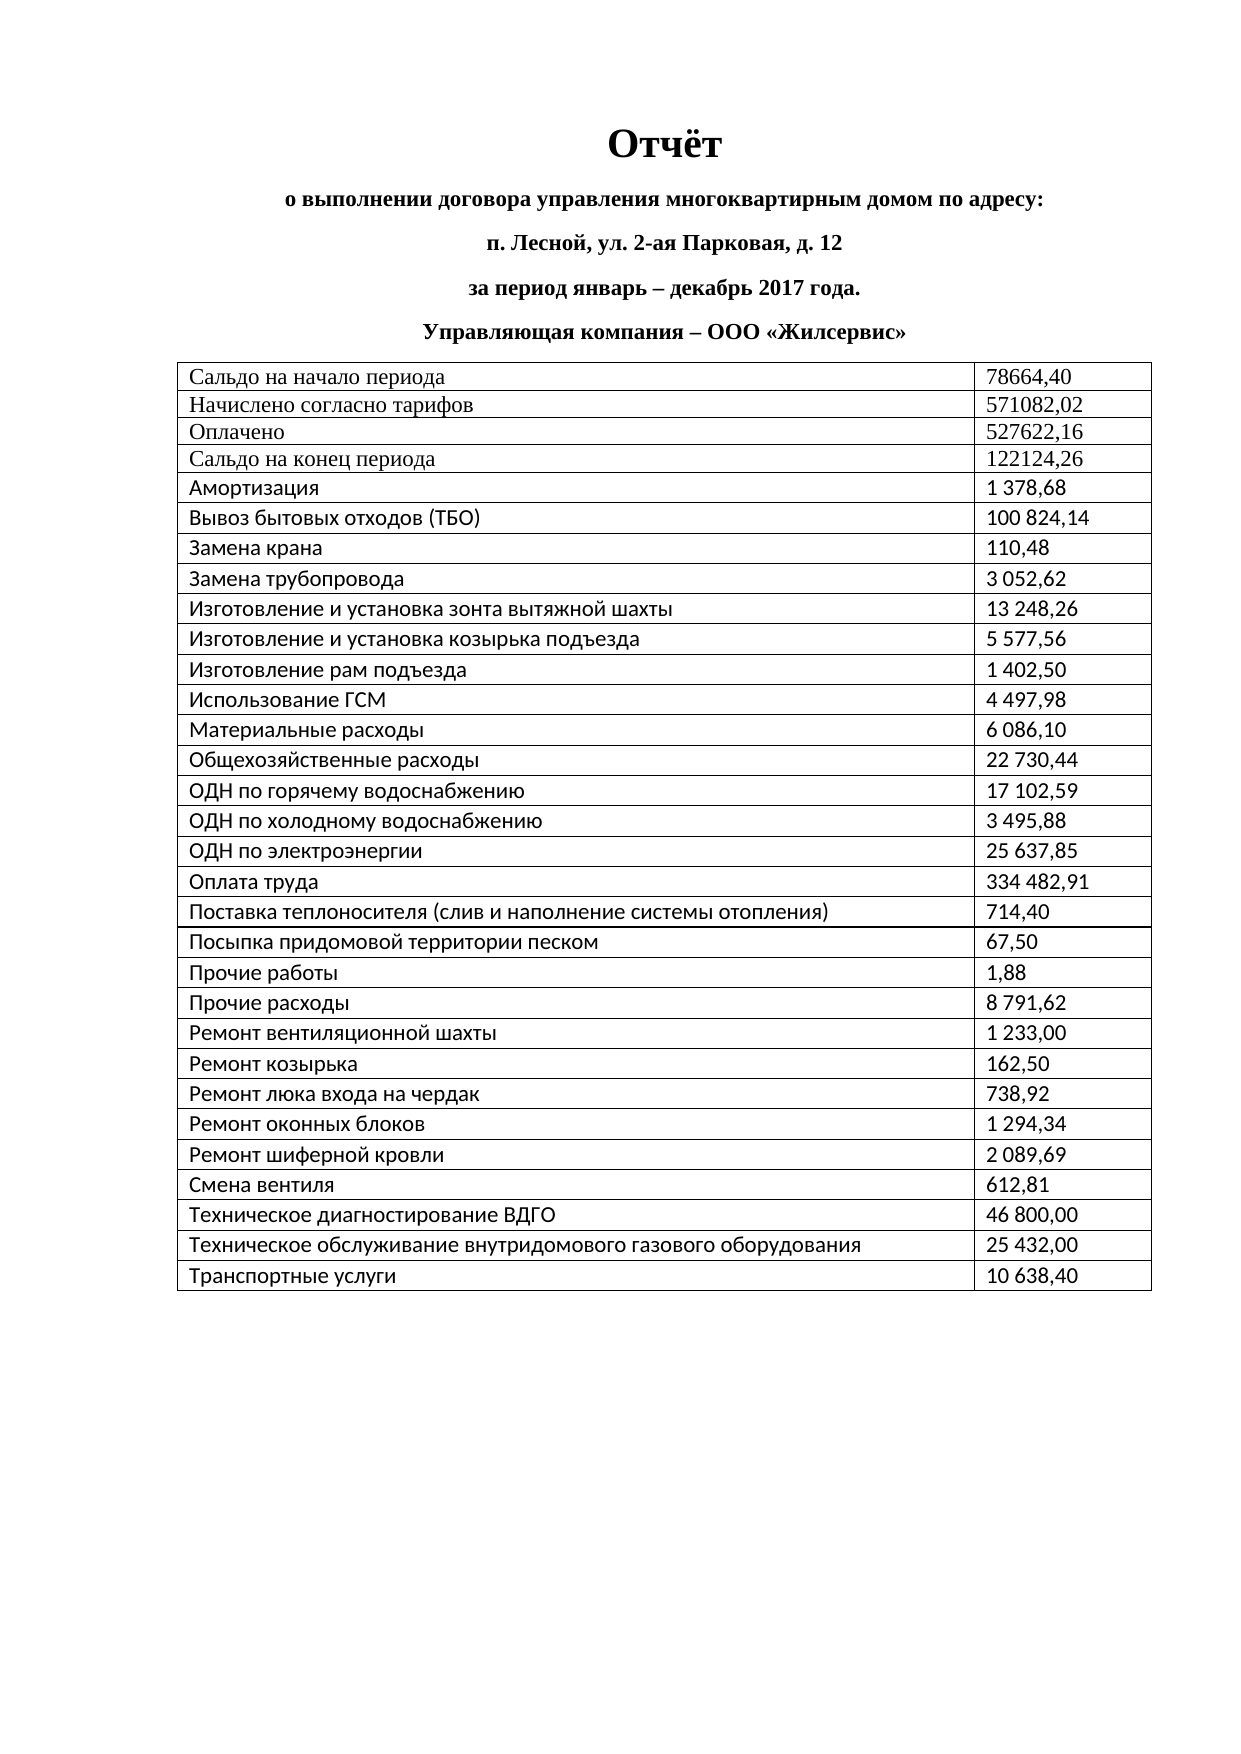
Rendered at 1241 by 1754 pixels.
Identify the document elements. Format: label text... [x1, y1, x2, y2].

table_cell ОДН по холодному водоснабжению [178, 806, 974, 836]
table_cell 25 432,00 [975, 1231, 1151, 1260]
table_cell 1,88 [975, 958, 1151, 987]
table_cell Техническое диагностирование ВДГО [178, 1200, 974, 1229]
table_cell Техническое обслуживание внутридомового газового оборудования [178, 1231, 974, 1260]
table_cell Сальдо на конец периода [178, 445, 974, 472]
table_cell 714,40 [975, 897, 1151, 926]
table_cell Замена крана [178, 534, 974, 563]
table_cell Ремонт люка входа на чердак [178, 1079, 974, 1108]
table_cell 1 233,00 [975, 1019, 1151, 1048]
table_cell 1 378,68 [975, 473, 1151, 502]
table_cell 1 402,50 [975, 655, 1151, 684]
table_cell Ремонт оконных блоков [178, 1109, 974, 1139]
table_cell 10 638,40 [975, 1261, 1151, 1290]
table_cell 527622,16 [975, 418, 1151, 444]
table_cell Ремонт шиферной кровли [178, 1140, 974, 1169]
table_cell 162,50 [975, 1049, 1151, 1078]
table_cell Ремонт козырька [178, 1049, 974, 1078]
table_cell 25 637,85 [975, 837, 1151, 866]
table_cell 3 495,88 [975, 806, 1151, 836]
table_cell 6 086,10 [975, 715, 1151, 744]
table_cell 334 482,91 [975, 867, 1151, 896]
table_cell Замена трубопровода [178, 564, 974, 593]
table_header 78664,40 [975, 363, 1151, 389]
table_cell Смена вентиля [178, 1170, 974, 1199]
table_cell Материальные расходы [178, 715, 974, 744]
table_cell 100 824,14 [975, 503, 1151, 532]
table_cell Изготовление рам подъезда [178, 655, 974, 684]
table_cell Оплачено [178, 418, 974, 444]
table_cell 2 089,69 [975, 1140, 1151, 1169]
table_cell 738,92 [975, 1079, 1151, 1108]
table_cell Ремонт вентиляционной шахты [178, 1019, 974, 1048]
table_cell Амортизация [178, 473, 974, 502]
table_cell Изготовление и установка зонта вытяжной шахты [178, 594, 974, 623]
table_cell 1 294,34 [975, 1109, 1151, 1139]
table_cell 22 730,44 [975, 746, 1151, 775]
table_cell 5 577,56 [975, 624, 1151, 654]
table_cell Прочие расходы [178, 988, 974, 1017]
text за период январь – декабрь 2017 года. [177, 274, 1152, 300]
table_cell Оплата труда [178, 867, 974, 896]
text п. Лесной, ул. 2-ая Парковая, д. 12 [177, 229, 1152, 256]
table_cell 17 102,59 [975, 776, 1151, 805]
table_cell 612,81 [975, 1170, 1151, 1199]
table_header Сальдо на начало периода [178, 363, 974, 389]
table_cell 571082,02 [975, 391, 1151, 417]
text Отчёт [177, 118, 1152, 166]
table_cell Изготовление и установка козырька подъезда [178, 624, 974, 654]
table_cell Транспортные услуги [178, 1261, 974, 1290]
table_cell Вывоз бытовых отходов (ТБО) [178, 503, 974, 532]
text Управляющая компания – ООО «Жилсервис» [177, 318, 1152, 344]
table_cell Использование ГСМ [178, 685, 974, 714]
table_cell ОДН по электроэнергии [178, 837, 974, 866]
table_cell ОДН по горячему водоснабжению [178, 776, 974, 805]
text о выполнении договора управления многоквартирным домом по адресу: [177, 185, 1152, 211]
table_cell 4 497,98 [975, 685, 1151, 714]
table_cell Поставка теплоносителя (слив и наполнение системы отопления) [178, 897, 974, 926]
table_cell 67,50 [975, 928, 1151, 957]
table_cell 122124,26 [975, 445, 1151, 472]
table_cell Прочие работы [178, 958, 974, 987]
table_cell Начислено согласно тарифов [178, 391, 974, 417]
table_cell Посыпка придомовой территории песком [178, 928, 974, 957]
table_cell 46 800,00 [975, 1200, 1151, 1229]
table_cell 3 052,62 [975, 564, 1151, 593]
table_cell 8 791,62 [975, 988, 1151, 1017]
table_cell Общехозяйственные расходы [178, 746, 974, 775]
table_cell 110,48 [975, 534, 1151, 563]
table_cell 13 248,26 [975, 594, 1151, 623]
